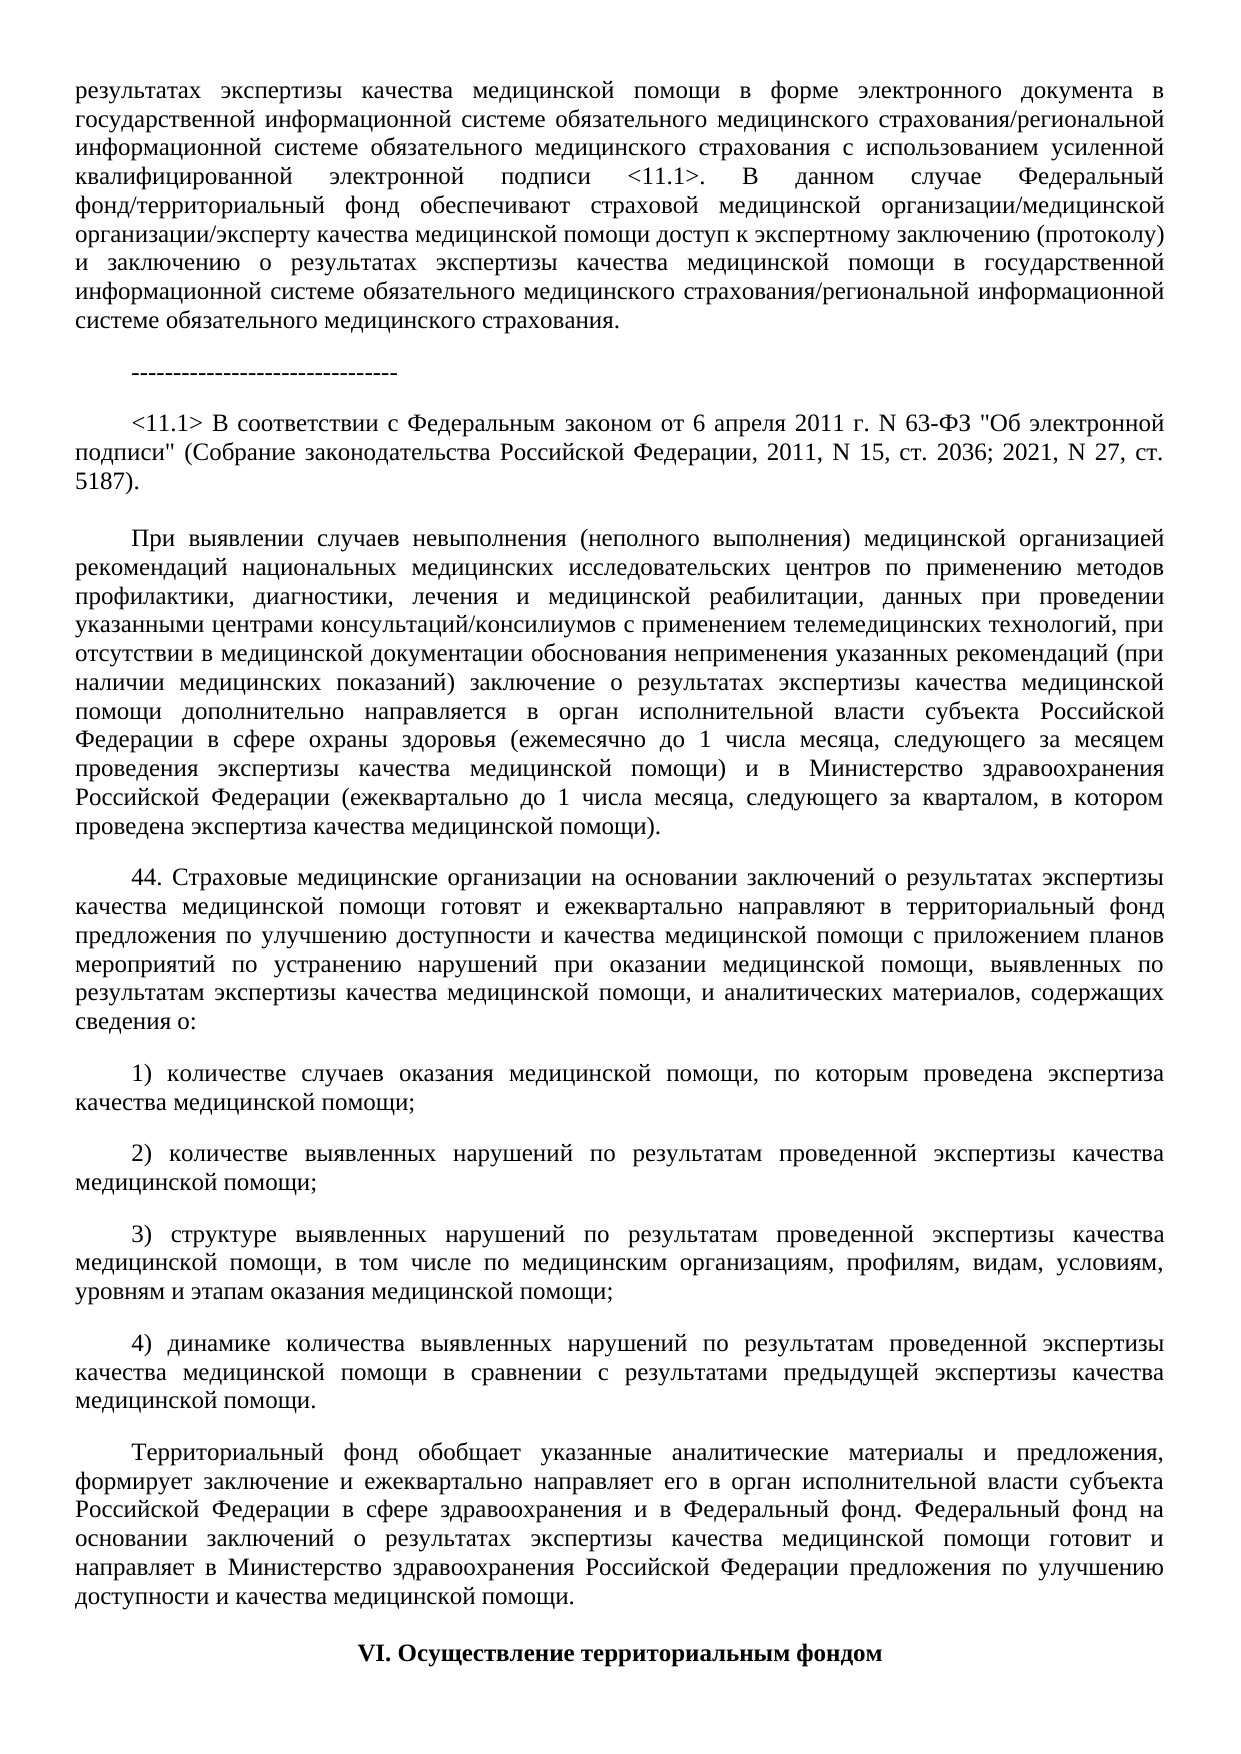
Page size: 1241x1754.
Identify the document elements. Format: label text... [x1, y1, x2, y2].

text <11.1> В соответствии с Федеральным законом от 6 апреля 2011 г. N 63-ФЗ "Об электронной подписи" (Собрание законодательства Российской Федерации, 2011, N 15, ст. 2036; 2021, N 27, ст. 5187). [75, 408, 1165, 494]
text 4) динамике количества выявленных нарушений по результатам проведенной экспертизы качества медицинской помощи в сравнении с результатами предыдущей экспертизы качества медицинской помощи. [75, 1328, 1165, 1414]
title VI. Осуществление территориальным фондом [75, 1638, 1165, 1667]
text 3) структуре выявленных нарушений по результатам проведенной экспертизы качества медицинской помощи, в том числе по медицинским организациям, профилям, видам, условиям, уровням и этапам оказания медицинской помощи; [75, 1219, 1165, 1305]
text 1) количестве случаев оказания медицинской помощи, по которым проведена экспертиза качества медицинской помощи; [75, 1058, 1165, 1115]
text 44. Страховые медицинские организации на основании заключений о результатах экспертизы качества медицинской помощи готовят и ежеквартально направляют в территориальный фонд предложения по улучшению доступности и качества медицинской помощи с приложением планов мероприятий по устранению нарушений при оказании медицинской помощи, выявленных по результатам экспертизы качества медицинской помощи, и аналитических материалов, содержащих сведения о: [75, 862, 1165, 1035]
text Территориальный фонд обобщает указанные аналитические материалы и предложения, формирует заключение и ежеквартально направляет его в орган исполнительной власти субъекта Российской Федерации в сфере здравоохранения и в Федеральный фонд. Федеральный фонд на основании заключений о результатах экспертизы качества медицинской помощи готовит и направляет в Министерство здравоохранения Российской Федерации предложения по улучшению доступности и качества медицинской помощи. [75, 1437, 1165, 1609]
text 2) количестве выявленных нарушений по результатам проведенной экспертизы качества медицинской помощи; [75, 1138, 1165, 1196]
text При выявлении случаев невыполнения (неполного выполнения) медицинской организацией рекомендаций национальных медицинских исследовательских центров по применению методов профилактики, диагностики, лечения и медицинской реабилитации, данных при проведении указанными центрами консультаций/консилиумов с применением телемедицинских технологий, при отсутствии в медицинской документации обоснования неприменения указанных рекомендаций (при наличии медицинских показаний) заключение о результатах экспертизы качества медицинской помощи дополнительно направляется в орган исполнительной власти субъекта Российской Федерации в сфере охраны здоровья (ежемесячно до 1 числа месяца, следующего за месяцем проведения экспертизы качества медицинской помощи) и в Министерство здравоохранения Российской Федерации (ежеквартально до 1 числа месяца, следующего за кварталом, в котором проведена экспертиза качества медицинской помощи). [75, 523, 1165, 839]
text -------------------------------- [75, 357, 1165, 385]
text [75, 75, 1165, 334]
